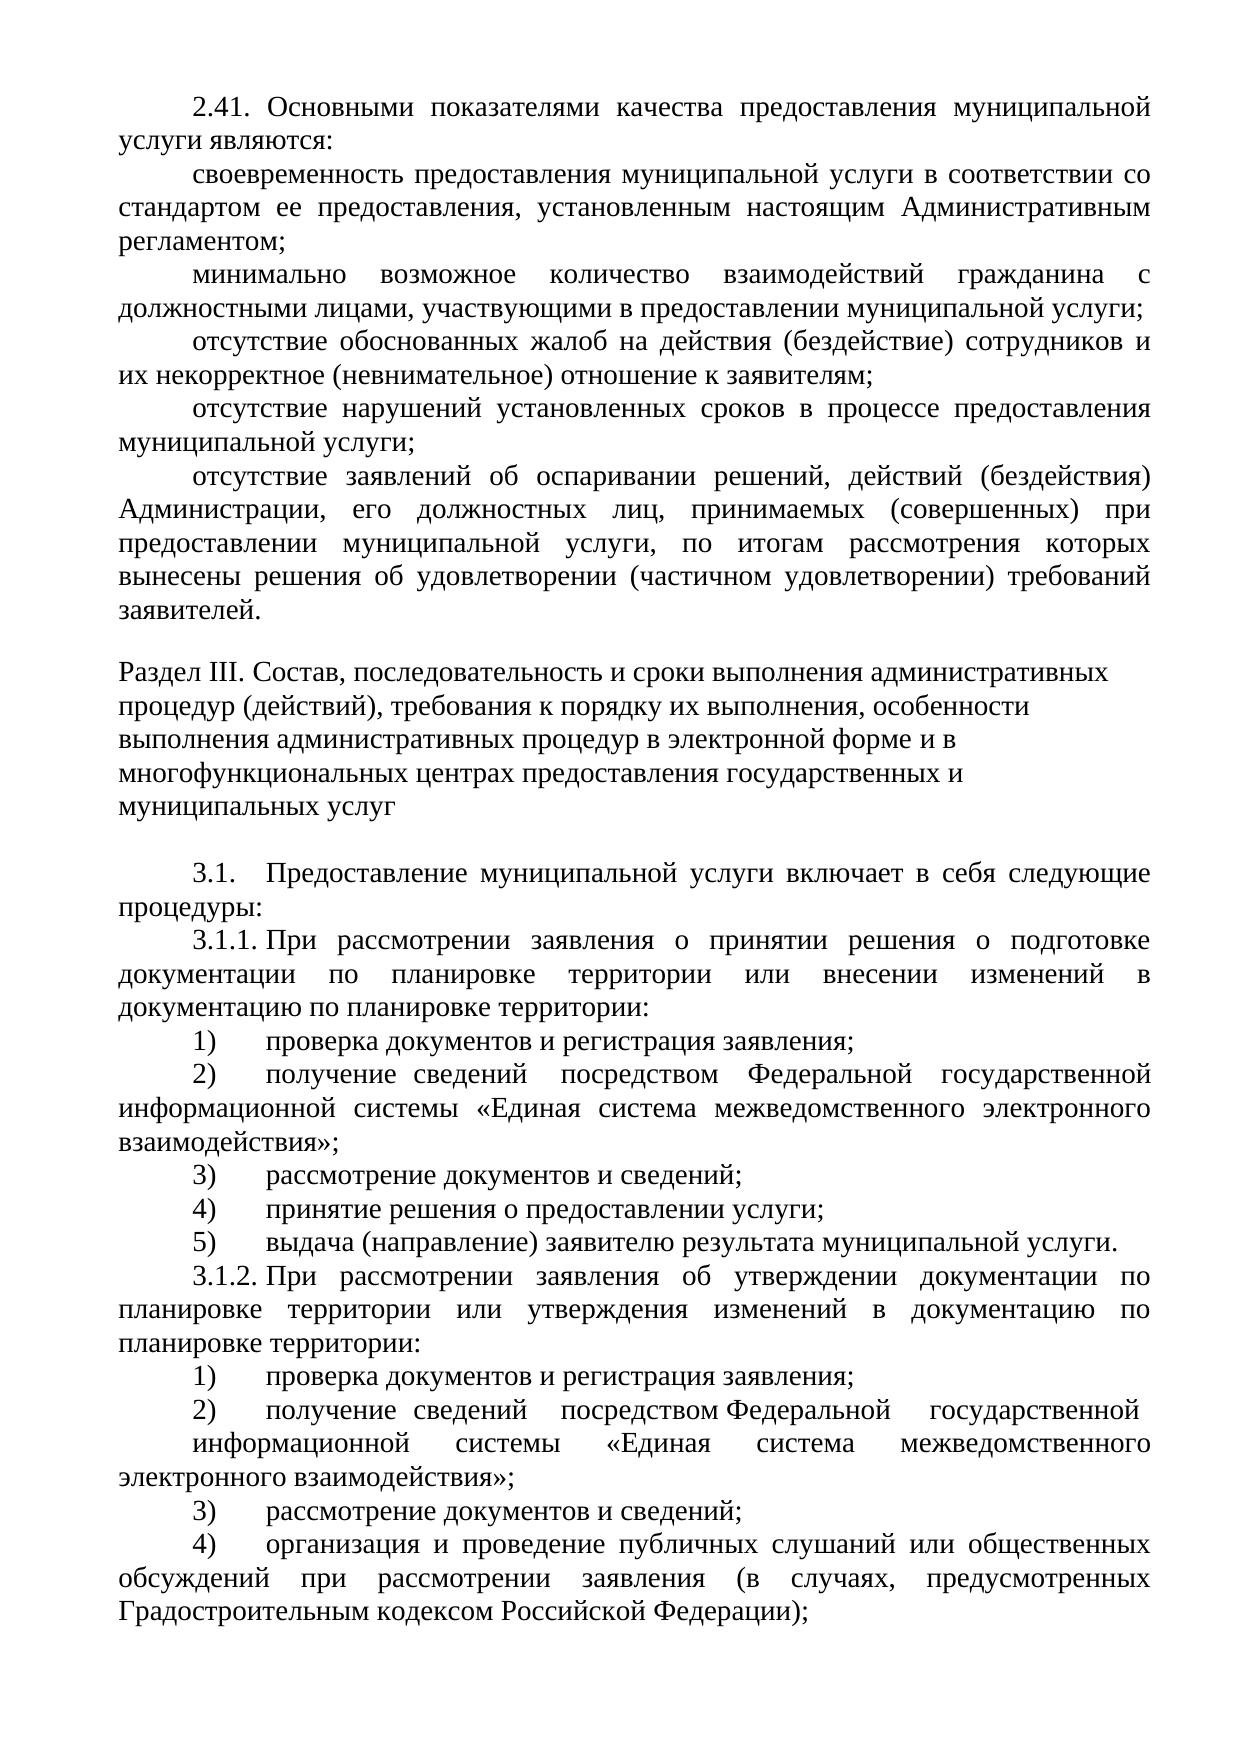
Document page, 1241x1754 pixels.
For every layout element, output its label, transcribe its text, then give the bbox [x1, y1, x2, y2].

text 5) выдача (направление) заявителю результата муниципальной услуги. [118, 1224, 1152, 1258]
text 3.1.2. При рассмотрении заявления об утверждении документации по планировке территории или утверждения изменений в документацию по планировке территории: [118, 1258, 1152, 1358]
text отсутствие нарушений установленных сроков в процессе предоставления муниципальной услуги; [118, 391, 1152, 458]
text отсутствие заявлений об оспаривании решений, действий (бездействия) Администрации, его должностных лиц, принимаемых (совершенных) при предоставлении муниципальной услуги, по итогам рассмотрения которых вынесены решения об удовлетворении (частичном удовлетворении) требований заявителей. [118, 458, 1152, 625]
text 1) проверка документов и регистрация заявления; [118, 1023, 1152, 1057]
text 4) принятие решения о предоставлении услуги; [118, 1191, 1152, 1224]
text 3.1. Предоставление муниципальной услуги включает в себя следующие процедуры: [118, 855, 1152, 922]
text своевременность предоставления муниципальной услуги в соответствии со стандартом ее предоставления, установленным настоящим Административным регламентом; [118, 156, 1152, 256]
text 3.1.1. При рассмотрении заявления о принятии решения о подготовке документации по планировке территории или внесении изменений в документацию по планировке территории: [118, 922, 1152, 1023]
text 2) получение сведений посредством Федеральной государственной [118, 1392, 1152, 1426]
text 2) получение сведений посредством Федеральной государственной информационной системы «Единая система межведомственного электронного взаимодействия»; [118, 1057, 1152, 1157]
text 4) организация и проведение публичных слушаний или общественных обсуждений при рассмотрении заявления (в случаях, предусмотренных Градостроительным кодексом Российской Федерации); [118, 1526, 1152, 1627]
text отсутствие обоснованных жалоб на действия (бездействие) сотрудников и их некорректное (невнимательное) отношение к заявителям; [118, 323, 1152, 391]
text 3) рассмотрение документов и сведений; [118, 1157, 1152, 1191]
text 1) проверка документов и регистрация заявления; [118, 1358, 1152, 1392]
text 3) рассмотрение документов и сведений; [118, 1493, 1152, 1526]
text информационной системы «Единая система межведомственного электронного взаимодействия»; [118, 1426, 1152, 1493]
text минимально возможное количество взаимодействий гражданина с должностными лицами, участвующими в предоставлении муниципальной услуги; [118, 256, 1152, 323]
text 2.41. Основными показателями качества предоставления муниципальной услуги являются: [118, 89, 1152, 156]
